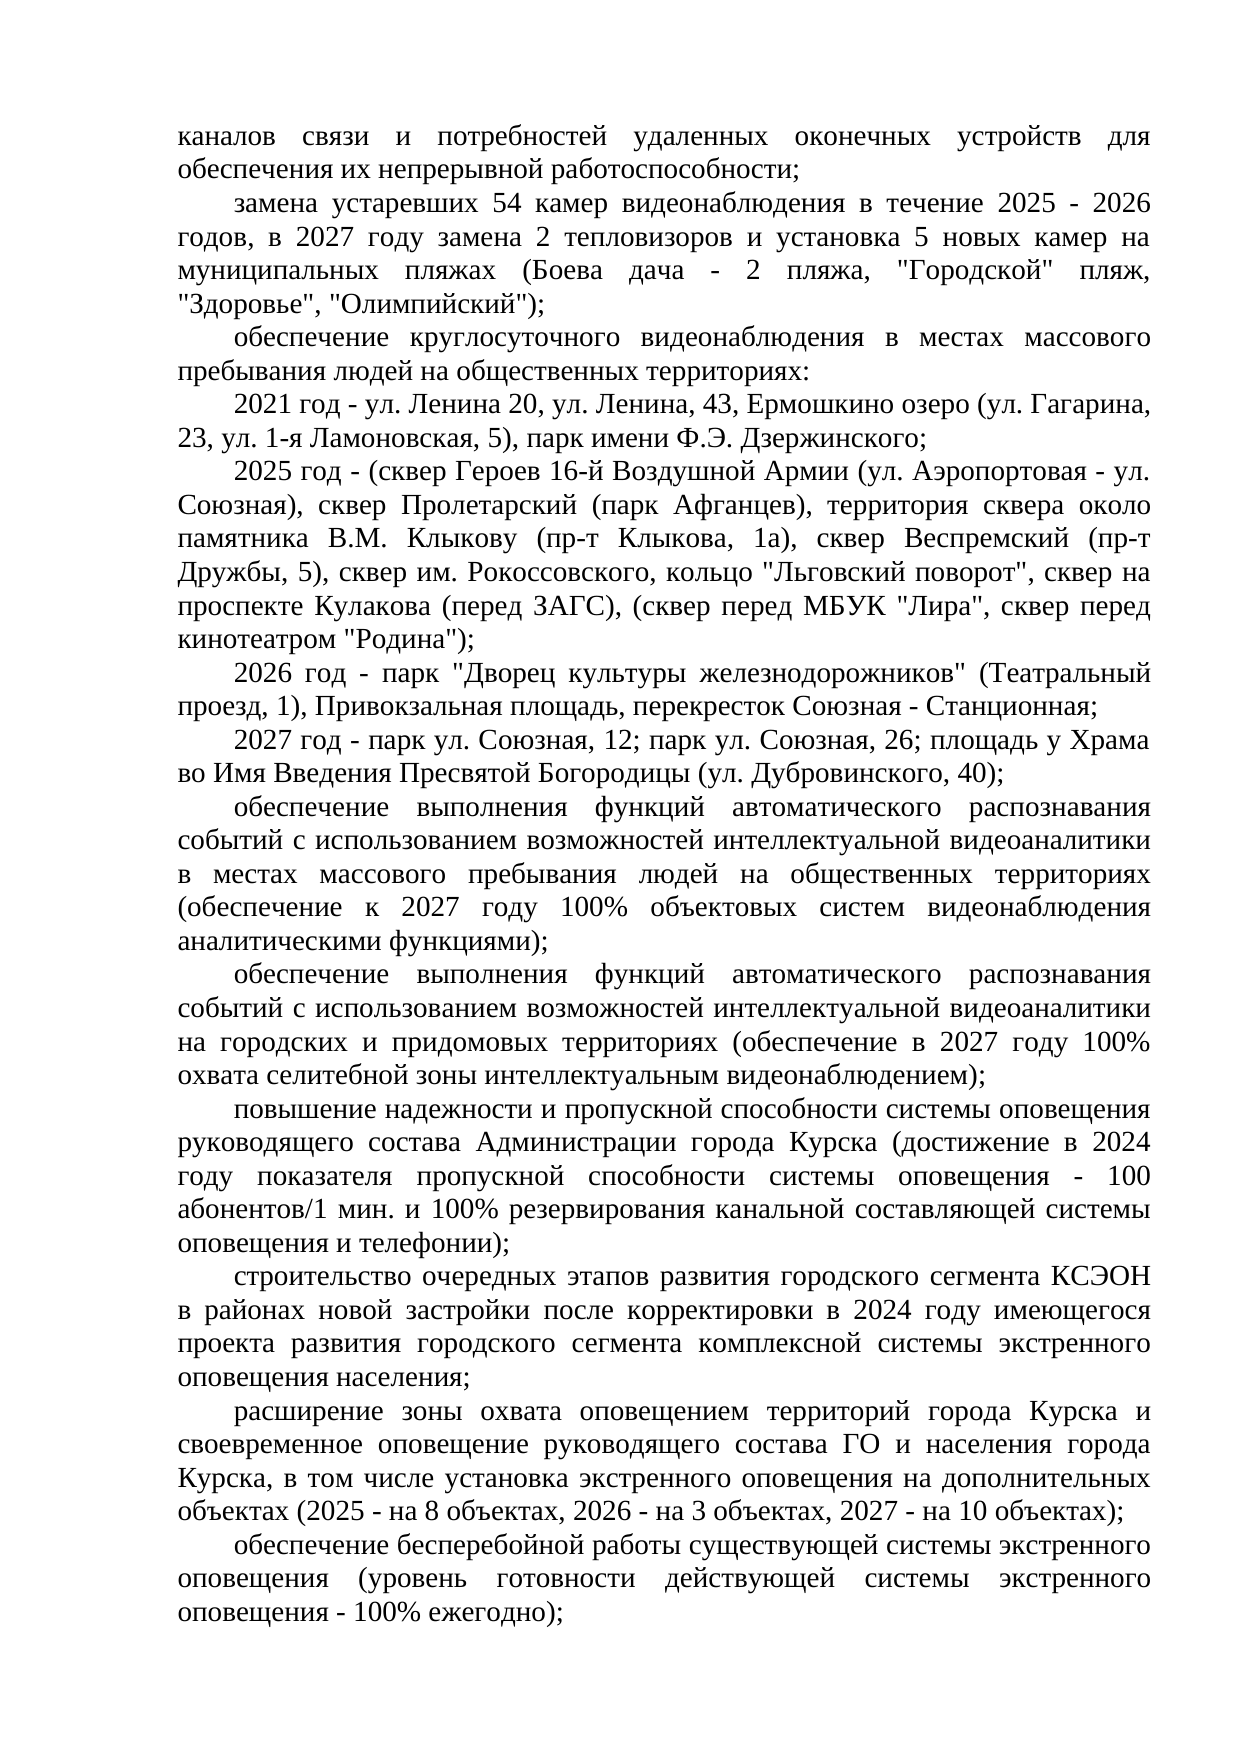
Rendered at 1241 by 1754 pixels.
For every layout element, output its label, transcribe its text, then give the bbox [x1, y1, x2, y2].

text обеспечение выполнения функций автоматического распознавания событий с использованием возможностей интеллектуальной видеоаналитики на городских и придомовых территориях (обеспечение в 2027 году 100% охвата селитебной зоны интеллектуальным видеонаблюдением); [177, 957, 1152, 1091]
text обеспечение круглосуточного видеонаблюдения в местах массового пребывания людей на общественных территориях: [177, 319, 1152, 386]
text замена устаревших 54 камер видеонаблюдения в течение 2025 - 2026 годов, в 2027 году замена 2 тепловизоров и установка 5 новых камер на муниципальных пляжах (Боева дача - 2 пляжа, "Городской" пляж, "Здоровье", "Олимпийский"); [177, 185, 1152, 319]
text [177, 118, 1152, 185]
text обеспечение бесперебойной работы существующей системы экстренного оповещения (уровень готовности действующей системы экстренного оповещения - 100% ежегодно); [177, 1527, 1152, 1627]
text 2021 год - ул. Ленина 20, ул. Ленина, 43, Ермошкино озеро (ул. Гагарина, 23, ул. 1-я Ламоновская, 5), парк имени Ф.Э. Дзержинского; [177, 386, 1152, 453]
text повышение надежности и пропускной способности системы оповещения руководящего состава Администрации города Курска (достижение в 2024 году показателя пропускной способности системы оповещения - 100 абонентов/1 мин. и 100% резервирования канальной составляющей системы оповещения и телефонии); [177, 1091, 1152, 1258]
text расширение зоны охвата оповещением территорий города Курска и своевременное оповещение руководящего состава ГО и населения города Курска, в том числе установка экстренного оповещения на дополнительных объектах (2025 - на 8 объектах, 2026 - на 3 объектах, 2027 - на 10 объектах); [177, 1393, 1152, 1527]
text 2027 год - парк ул. Союзная, 12; парк ул. Союзная, 26; площадь у Храма во Имя Введения Пресвятой Богородицы (ул. Дубровинского, 40); [177, 722, 1152, 789]
text 2025 год - (сквер Героев 16-й Воздушной Армии (ул. Аэропортовая - ул. Союзная), сквер Пролетарский (парк Афганцев), территория сквера около памятника В.М. Клыкову (пр-т Клыкова, 1а), сквер Веспремский (пр-т Дружбы, 5), сквер им. Рокоссовского, кольцо "Льговский поворот", сквер на проспекте Кулакова (перед ЗАГС), (сквер перед МБУК "Лира", сквер перед кинотеатром "Родина"); [177, 453, 1152, 655]
text обеспечение выполнения функций автоматического распознавания событий с использованием возможностей интеллектуальной видеоаналитики в местах массового пребывания людей на общественных территориях (обеспечение к 2027 году 100% объектовых систем видеонаблюдения аналитическими функциями); [177, 789, 1152, 957]
text 2026 год - парк "Дворец культуры железнодорожников" (Театральный проезд, 1), Привокзальная площадь, перекресток Союзная - Станционная; [177, 655, 1152, 722]
text строительство очередных этапов развития городского сегмента КСЭОН в районах новой застройки после корректировки в 2024 году имеющегося проекта развития городского сегмента комплексной системы экстренного оповещения населения; [177, 1258, 1152, 1393]
